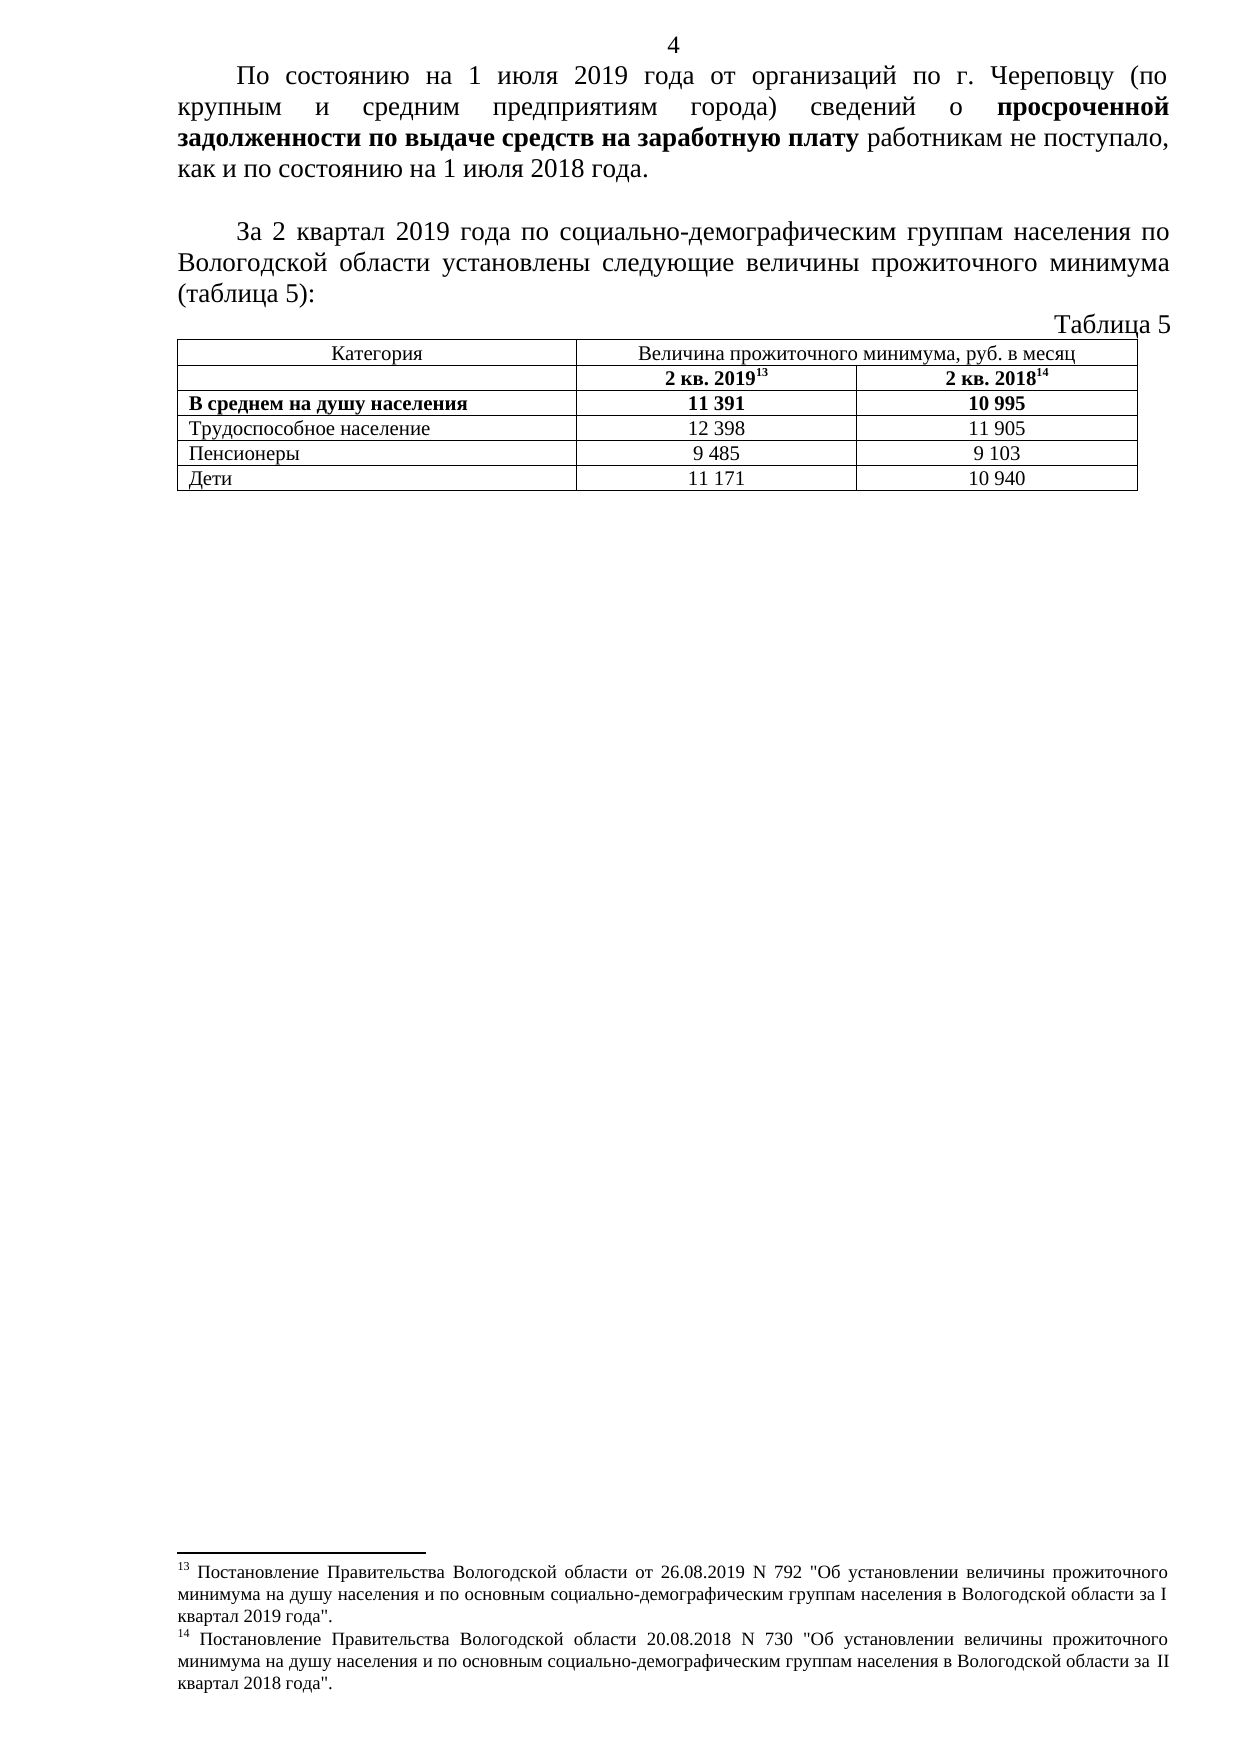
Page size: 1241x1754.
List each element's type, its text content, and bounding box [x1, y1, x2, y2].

table_cell 9 485 [577, 441, 856, 465]
table_cell 10 940 [857, 466, 1137, 490]
table_cell 11 171 [577, 466, 856, 490]
table_cell 12 398 [577, 416, 856, 440]
table_cell В среднем на душу населения [178, 391, 576, 415]
table_cell 10 995 [857, 391, 1137, 415]
table_cell 2 кв. 2019 [577, 366, 856, 389]
table_cell [178, 366, 576, 389]
table_cell 11 905 [857, 416, 1137, 440]
table_cell Пенсионеры [178, 441, 576, 465]
table_cell 2 кв. 2018 [857, 366, 1137, 389]
text За 2 квартал 2019 года по социально-демографическим группам населения по Вологодской области установлены следующие величины прожиточного минимума (таблица 5): [177, 215, 1171, 308]
table_cell Трудоспособное население [178, 416, 576, 440]
table_cell Дети [178, 466, 576, 490]
text По состоянию на 1 июля 2019 года от организаций по г. Череповцу (по крупным и средним предприятиям города) сведений о просроченной задолженности по выдаче средств на заработную плату работникам не поступало, как и по состоянию на 1 июля 2018 года. [177, 59, 1169, 184]
table_header Величина прожиточного минимума, руб. в месяц [577, 340, 1137, 364]
table_header Категория [178, 340, 576, 364]
table_cell 9 103 [857, 441, 1137, 465]
text Таблица 5 [177, 308, 1171, 339]
table_cell 11 391 [577, 391, 856, 415]
